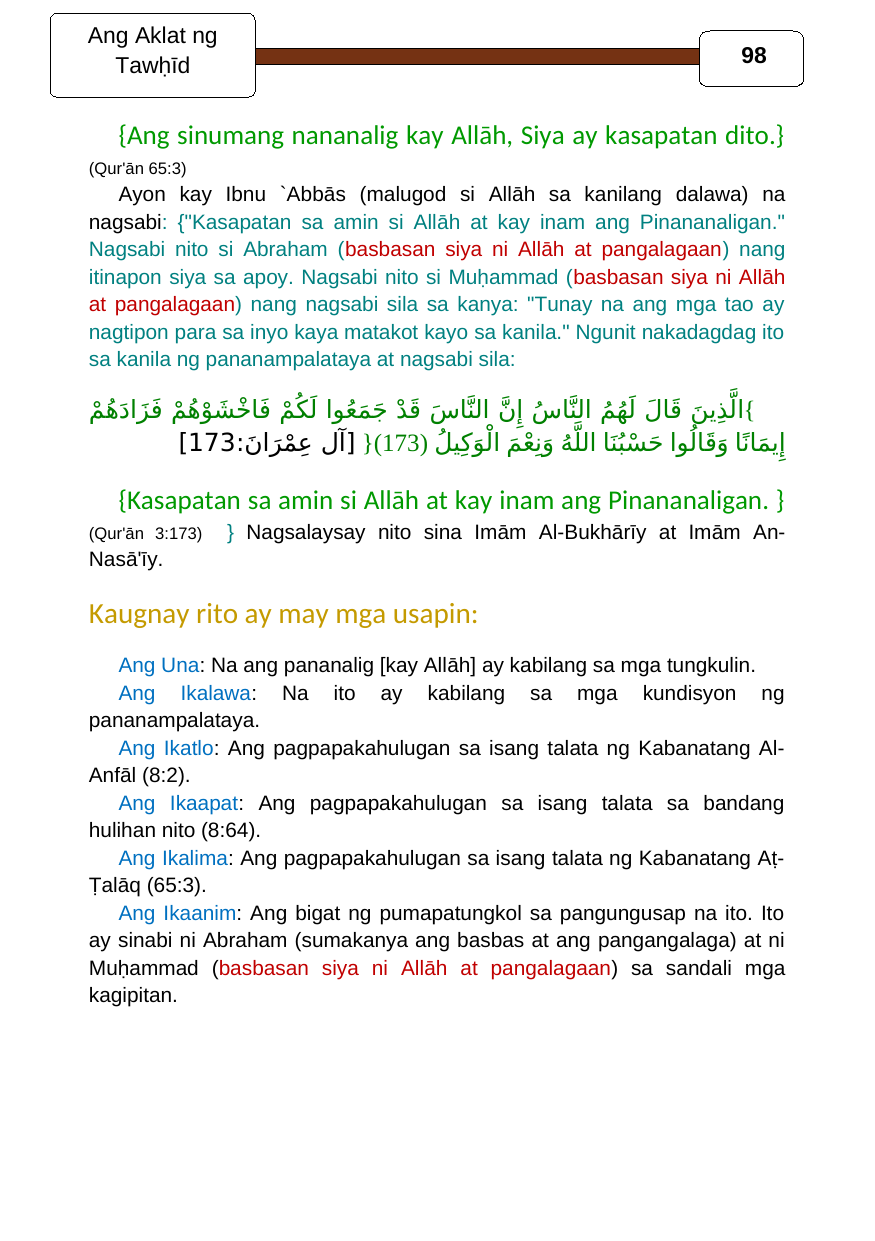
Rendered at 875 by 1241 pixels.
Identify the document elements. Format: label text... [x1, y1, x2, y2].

list {Kasapatan sa amin si Allāh at kay inam ang Pinananaligan. } (Qur'ān 3:173) } Nagsalaysay nito sina Imām Al-Bukhārīy at Imām An-Nasā'īy. [89, 483, 785, 571]
list Ang Ikaapat: Ang pagpapakahulugan sa isang talata sa bandang hulihan nito (8:64). [89, 790, 785, 842]
subtitle }الَّذِينَ قَالَ لَهُمُ النَّاسُ إِنَّ النَّاسَ قَدْ جَمَعُوا لَكُمْ فَاخْشَوْهُمْ فَزَادَهُمْ إِيمَانًا وَقَالُوا حَسْبُنَا اللَّهُ وَنِعْمَ الْوَكِيلُ (173){ [آل عِمْرَانَ:173] [89, 395, 785, 458]
list Ayon kay Ibnu `Abbās (malugod si Allāh sa kanilang dalawa) na nagsabi: {"Kasapatan sa amin si Allāh at kay inam ang Pinananaligan." Nagsabi nito si Abraham (basbasan siya ni Allāh at pangalagaan) nang itinapon siya sa apoy. Nagsabi nito si Muḥammad (basbasan siya ni Allāh at pangalagaan) nang nagsabi sila sa kanya: "Tunay na ang mga tao ay nagtipon para sa inyo kaya matakot kayo sa kanila." Ngunit nakadagdag ito sa kanila ng pananampalataya at nagsabi sila: [89, 182, 785, 371]
list Ang Una: Na ang pananalig [kay Allāh] ay kabilang sa mga tungkulin. [89, 653, 785, 677]
list Ang Ikaanim: Ang bigat ng pumapatungkol sa pangungusap na ito. Ito ay sinabi ni Abraham (sumakanya ang basbas at ang pangangalaga) at ni Muḥammad (basbasan siya ni Allāh at pangalagaan) sa sandali mga kagipitan. [89, 900, 785, 1007]
list Ang Ikalima: Ang pagpapakahulugan sa isang talata ng Kabanatang Aṭ-Ṭalāq (65:3). [89, 845, 785, 897]
subtitle Kaugnay rito ay may mga usapin: [89, 595, 785, 631]
list Ang Ikatlo: Ang pagpapakahulugan sa isang talata ng Kabanatang Al-Anfāl (8:2). [89, 735, 785, 787]
list {Ang sinumang nananalig kay Allāh, Siya ay kasapatan dito.} (Qur'ān 65:3) [89, 118, 785, 178]
list Ang Ikalawa: Na ito ay kabilang sa mga kundisyon ng pananampalataya. [89, 680, 785, 732]
